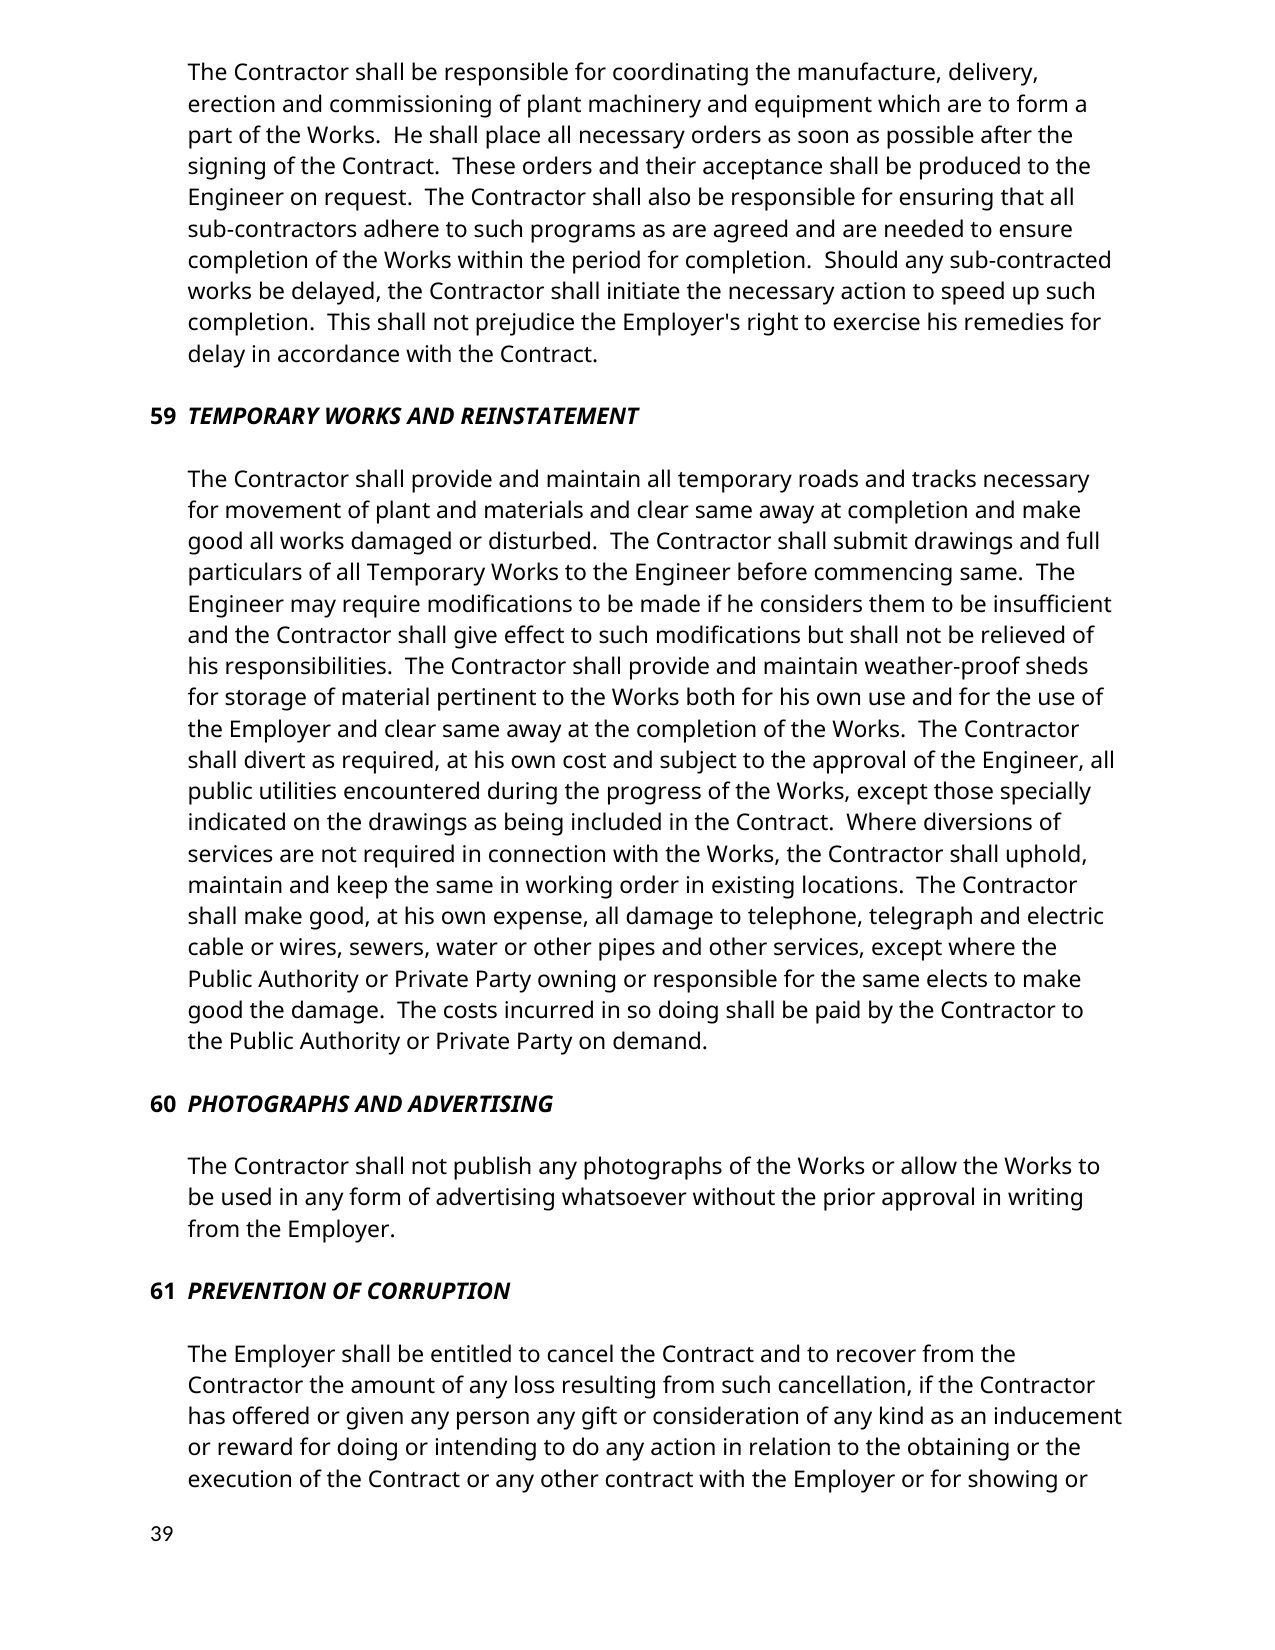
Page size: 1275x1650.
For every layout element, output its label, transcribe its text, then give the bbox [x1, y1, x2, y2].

list TEMPORARY WORKS AND REINSTATEMENT [150, 400, 1125, 431]
list PREVENTION OF CORRUPTION [150, 1275, 1125, 1306]
text The Contractor shall not publish any photographs of the Works or allow the Works to be used in any form of advertising whatsoever without the prior approval in writing from the Employer. [187, 1150, 1125, 1244]
text The Contractor shall provide and maintain all temporary roads and tracks necessary for movement of plant and materials and clear same away at completion and make good all works damaged or disturbed. The Contractor shall submit drawings and full particulars of all Temporary Works to the Engineer before commencing same. The Engineer may require modifications to be made if he considers them to be insufficient and the Contractor shall give effect to such modifications but shall not be relieved of his responsibilities. The Contractor shall provide and maintain weather-proof sheds for storage of material pertinent to the Works both for his own use and for the use of the Employer and clear same away at the completion of the Works. The Contractor shall divert as required, at his own cost and subject to the approval of the Engineer, all public utilities encountered during the progress of the Works, except those specially indicated on the drawings as being included in the Contract. Where diversions of services are not required in connection with the Works, the Contractor shall uphold, maintain and keep the same in working order in existing locations. The Contractor shall make good, at his own expense, all damage to telephone, telegraph and electric cable or wires, sewers, water or other pipes and other services, except where the Public Authority or Private Party owning or responsible for the same elects to make good the damage. The costs incurred in so doing shall be paid by the Contractor to the Public Authority or Private Party on demand. [187, 462, 1125, 1056]
text The Contractor shall be responsible for coordinating the manufacture, delivery, erection and commissioning of plant machinery and equipment which are to form a part of the Works. He shall place all necessary orders as soon as possible after the signing of the Contract. These orders and their acceptance shall be produced to the Engineer on request. The Contractor shall also be responsible for ensuring that all sub-contractors adhere to such programs as are agreed and are needed to ensure completion of the Works within the period for completion. Should any sub-contracted works be delayed, the Contractor shall initiate the necessary action to speed up such completion. This shall not prejudice the Employer's right to exercise his remedies for delay in accordance with the Contract. [187, 56, 1125, 369]
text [187, 1337, 1125, 1494]
list PHOTOGRAPHS AND ADVERTISING [150, 1087, 1125, 1119]
